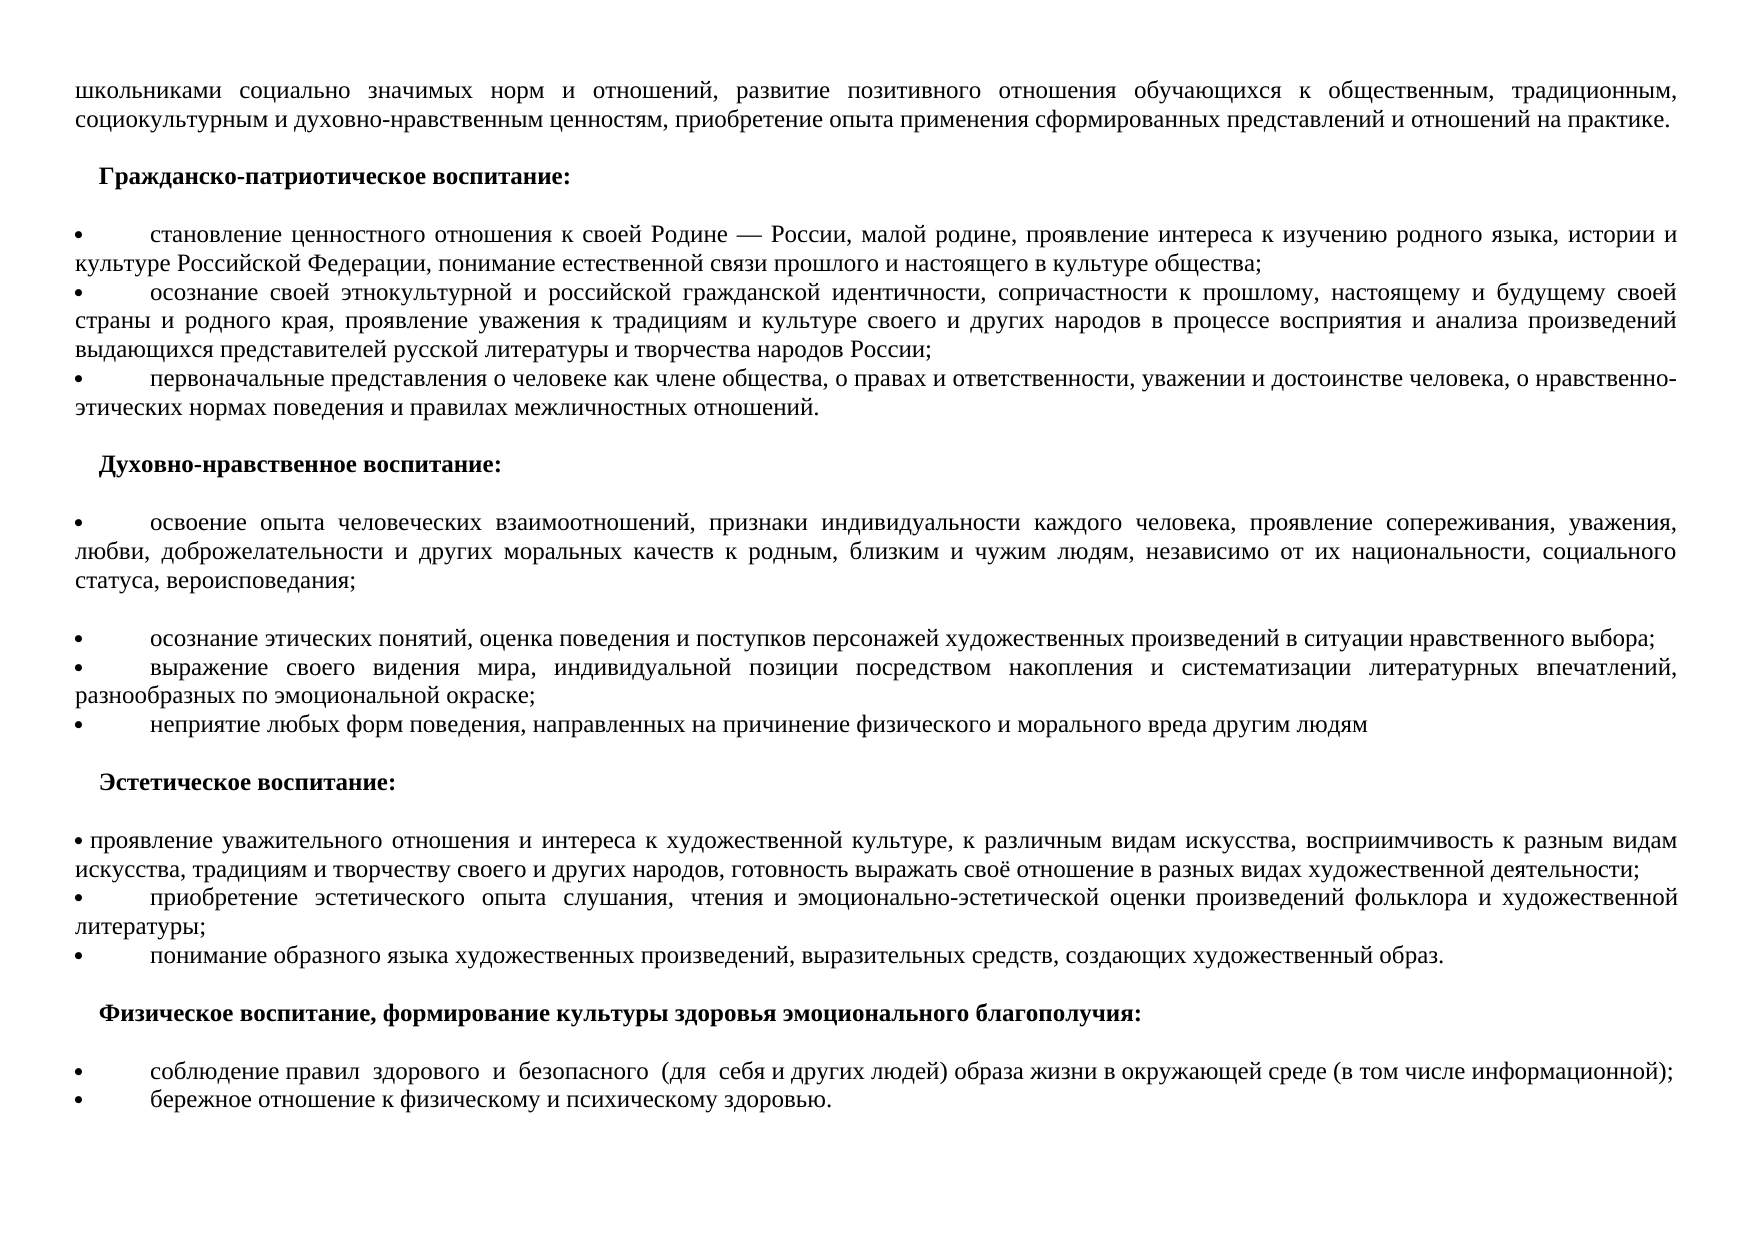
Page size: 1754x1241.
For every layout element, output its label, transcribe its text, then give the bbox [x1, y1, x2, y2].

text Гражданско-патриотическое воспитание: [75, 161, 1679, 190]
list проявление уважительного отношения и интереса к художественной культуре, к различным видам искусства, восприимчивость к разным видам искусства, традициям и творчеству своего и других народов, готовность выражать своё отношение в разных видах художественной деятельности; [75, 825, 1679, 882]
list осознание этических понятий, оценка поведения и поступков персонажей художественных произведений в ситуации нравственного выбора; [75, 623, 1679, 652]
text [75, 75, 1679, 132]
text Эстетическое воспитание: [75, 767, 1679, 796]
list понимание образного языка художественных произведений, выразительных средств, создающих художественный образ. [75, 940, 1679, 969]
list соблюдение правил здорового и безопасного (для себя и других людей) образа жизни в окружающей среде (в том числе информационной); [75, 1056, 1679, 1084]
list осознание своей этнокультурной и российской гражданской идентичности, сопричастности к прошлому, настоящему и будущему своей страны и родного края, проявление уважения к традициям и культуре своего и других народов в процессе восприятия и анализа произведений выдающихся представителей русской литературы и творчества народов России; [75, 277, 1679, 363]
list приобретение эстетического опыта слушания, чтения и эмоционально-эстетической оценки произведений фольклора и художественной литературы; [75, 882, 1679, 940]
list становление ценностного отношения к своей Родине — России, малой родине, проявление интереса к изучению родного языка, истории и культуре Российской Федерации, понимание естественной связи прошлого и настоящего в культуре общества; [75, 219, 1679, 277]
list освоение опыта человеческих взаимоотношений, признаки индивидуальности каждого человека, проявление сопереживания, уважения, любви, доброжелательности и других моральных качеств к родным, близким и чужим людям, независимо от их национальности, социального статуса, вероисповедания; [75, 507, 1679, 594]
list бережное отношение к физическому и психическому здоровью. [75, 1084, 1679, 1113]
list выражение своего видения мира, индивидуальной позиции посредством накопления и систематизации литературных впечатлений, разнообразных по эмоциональной окраске; [75, 652, 1679, 709]
list первоначальные представления о человеке как члене общества, о правах и ответственности, уважении и достоинстве человека, о нравственно-этических нормах поведения и правилах межличностных отношений. [75, 363, 1679, 420]
text Духовно-нравственное воспитание: [75, 449, 1679, 478]
text Физическое воспитание, формирование культуры здоровья эмоционального благополучия: [75, 998, 1679, 1027]
list неприятие любых форм поведения, направленных на причинение физического и морального вреда другим людям [75, 709, 1679, 738]
